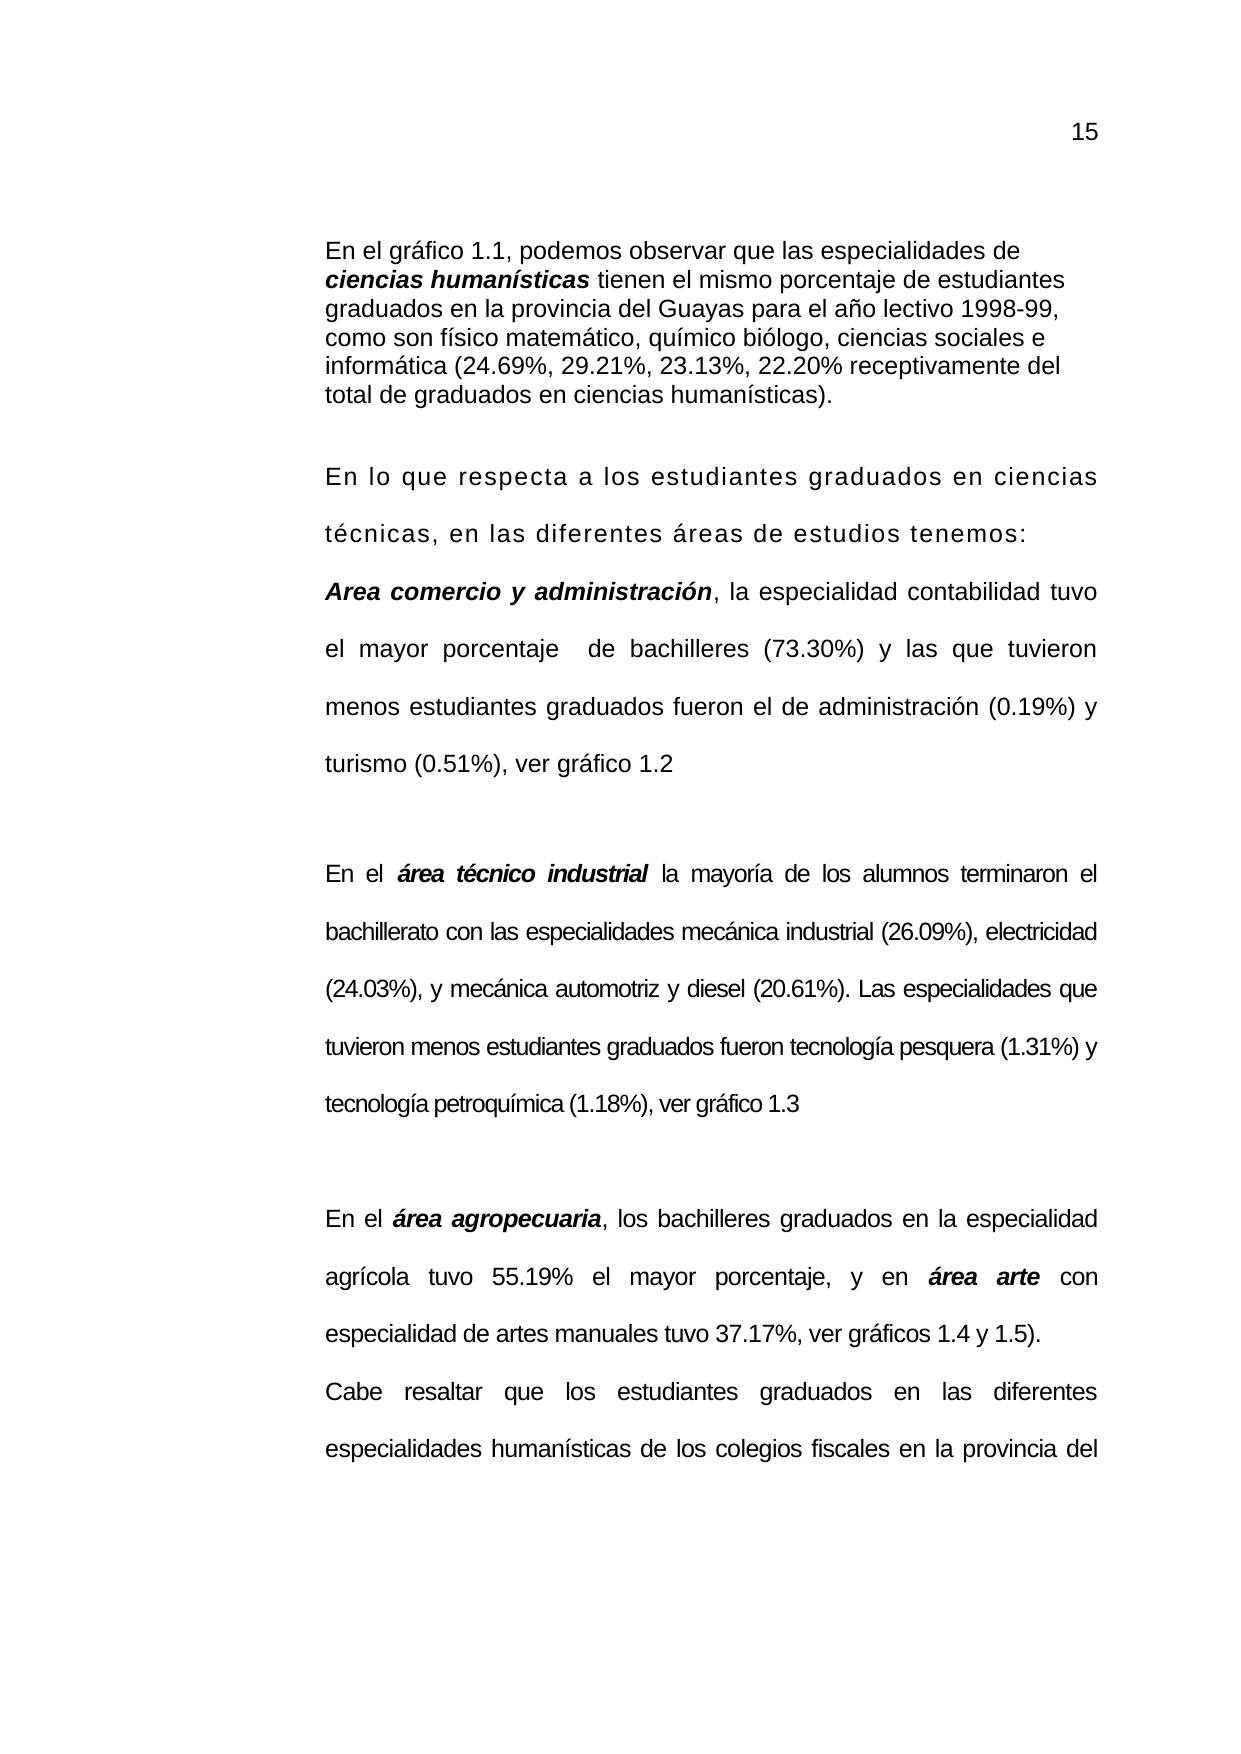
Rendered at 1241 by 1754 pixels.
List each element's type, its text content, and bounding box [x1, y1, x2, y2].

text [325, 1377, 1098, 1463]
text En el gráfico 1.1, podemos observar que las especialidades de ciencias humanísticas tienen el mismo porcentaje de estudiantes graduados en la provincia del Guayas para el año lectivo 1998-99, como son físico matemático, químico biólogo, ciencias sociales e informática (24.69%, 29.21%, 23.13%, 22.20% receptivamente del total de graduados en ciencias humanísticas). [325, 236, 1098, 409]
text Area comercio y administración, la especialidad contabilidad tuvo el mayor porcentaje de bachilleres (73.30%) y las que tuvieron menos estudiantes graduados fueron el de administración (0.19%) y turismo (0.51%), ver gráfico 1.2 [325, 576, 1098, 778]
text En el área agropecuaria, los bachilleres graduados en la especialidad agrícola tuvo 55.19% el mayor porcentaje, y en área arte con especialidad de artes manuales tuvo 37.17%, ver gráficos 1.4 y 1.5). [325, 1204, 1098, 1348]
text En el área técnico industrial la mayoría de los alumnos terminaron el bachillerato con las especialidades mecánica industrial (26.09%), electricidad (24.03%), y mecánica automotriz y diesel (20.61%). Las especialidades que tuvieron menos estudiantes graduados fueron tecnología pesquera (1.31%) y tecnología petroquímica (1.18%), ver gráfico 1.3 [325, 859, 1098, 1118]
text En lo que respecta a los estudiantes graduados en ciencias técnicas, en las diferentes áreas de estudios tenemos: [325, 461, 1098, 548]
